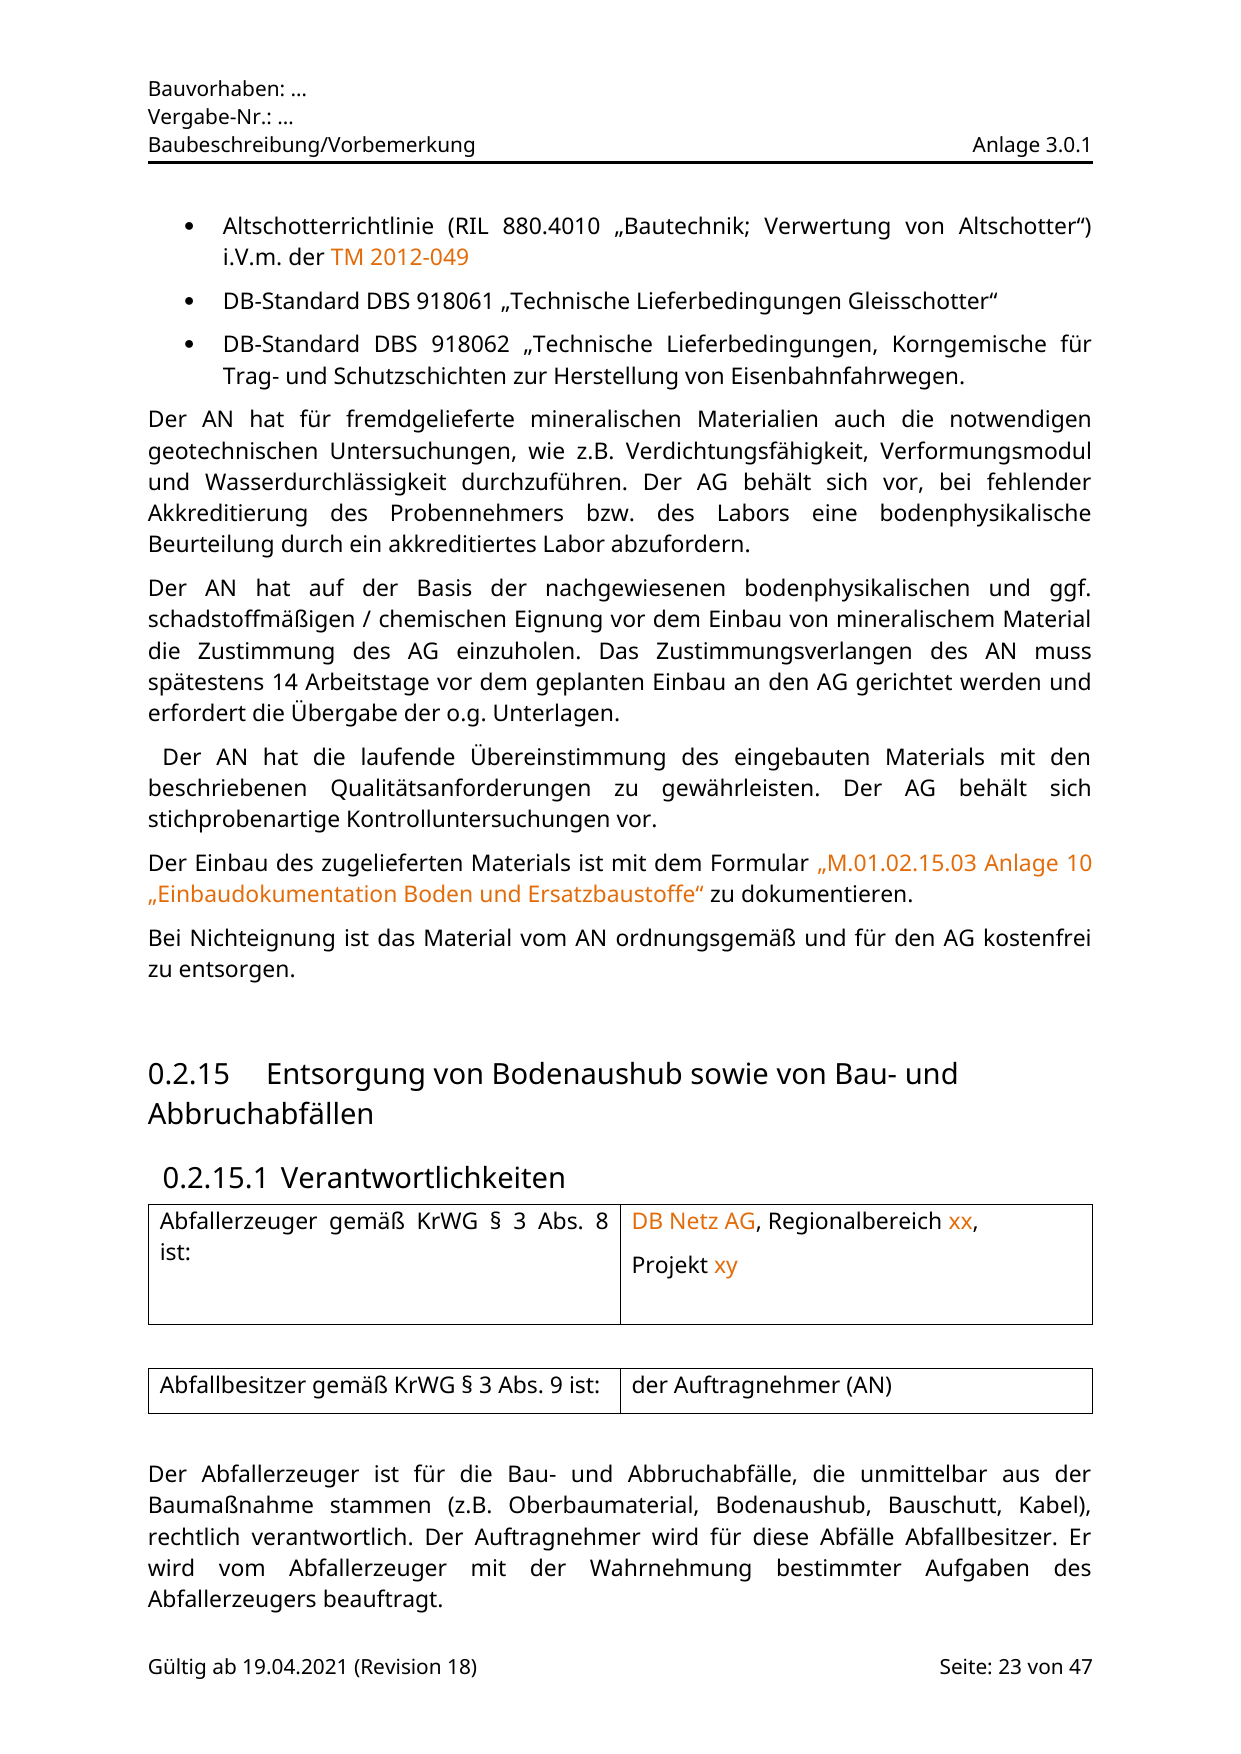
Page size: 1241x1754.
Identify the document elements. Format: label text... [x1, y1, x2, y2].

list Altschotterrichtlinie (RIL 880.4010 „Bautechnik; Verwertung von Altschotter“) i.V.m. der TM 2012-049 [185, 210, 1093, 272]
text Der Einbau des zugelieferten Materials ist mit dem Formular „M.01.02.15.03 Anlage 10 „Einbaudokumentation Boden und Ersatzbaustoffe“ zu dokumentieren. [148, 847, 1093, 910]
text Bei Nichteignung ist das Material vom AN ordnungsgemäß und für den AG kostenfrei zu entsorgen. [148, 922, 1093, 985]
table_header der Auftragnehmer (AN) [621, 1369, 1092, 1413]
list DB-Standard DBS 918061 „Technische Lieferbedingungen Gleisschotter“ [185, 285, 1093, 316]
subtitle Verantwortlichkeiten [162, 1158, 1093, 1197]
text Der AN hat auf der Basis der nachgewiesenen bodenphysikalischen und ggf. schadstoffmäßigen / chemischen Eignung vor dem Einbau von mineralischem Material die Zustimmung des AG einzuholen. Das Zustimmungsverlangen des AN muss spätestens 14 Arbeitstage vor dem geplanten Einbau an den AG gerichtet werden und erfordert die Übergabe der o.g. Unterlagen. [148, 572, 1093, 728]
text Der AN hat die laufende Übereinstimmung des eingebauten Materials mit den beschriebenen Qualitätsanforderungen zu gewährleisten. Der AG behält sich stichprobenartige Kontrolluntersuchungen vor. [148, 741, 1093, 835]
table_header DB Netz AG, Regionalbereich xx, Projekt xy [621, 1205, 1092, 1323]
text Der Abfallerzeuger ist für die Bau- und Abbruchabfälle, die unmittelbar aus der Baumaßnahme stammen (z.B. Oberbaumaterial, Bodenaushub, Bauschutt, Kabel), rechtlich verantwortlich. Der Auftragnehmer wird für diese Abfälle Abfallbesitzer. Er wird vom Abfallerzeuger mit der Wahrnehmung bestimmter Aufgaben des Abfallerzeugers beauftragt. [148, 1458, 1093, 1614]
list DB-Standard DBS 918062 „Technische Lieferbedingungen, Korngemische für Trag- und Schutzschichten zur Herstellung von Eisenbahnfahrwegen. [185, 328, 1093, 391]
text Der AN hat für fremdgelieferte mineralischen Materialien auch die notwendigen geotechnischen Untersuchungen, wie z.B. Verdichtungsfähigkeit, Verformungsmodul und Wasserdurchlässigkeit durchzuführen. Der AG behält sich vor, bei fehlender Akkreditierung des Probennehmers bzw. des Labors eine bodenphysikalische Beurteilung durch ein akkreditiertes Labor abzufordern. [148, 403, 1093, 560]
table_header Abfallbesitzer gemäß KrWG § 3 Abs. 9 ist: [149, 1369, 620, 1413]
subtitle Entsorgung von Bodenaushub sowie von Bau- und Abbruchabfällen [148, 1053, 1093, 1133]
table_header Abfallerzeuger gemäß KrWG § 3 Abs. 8 ist: [149, 1205, 620, 1323]
